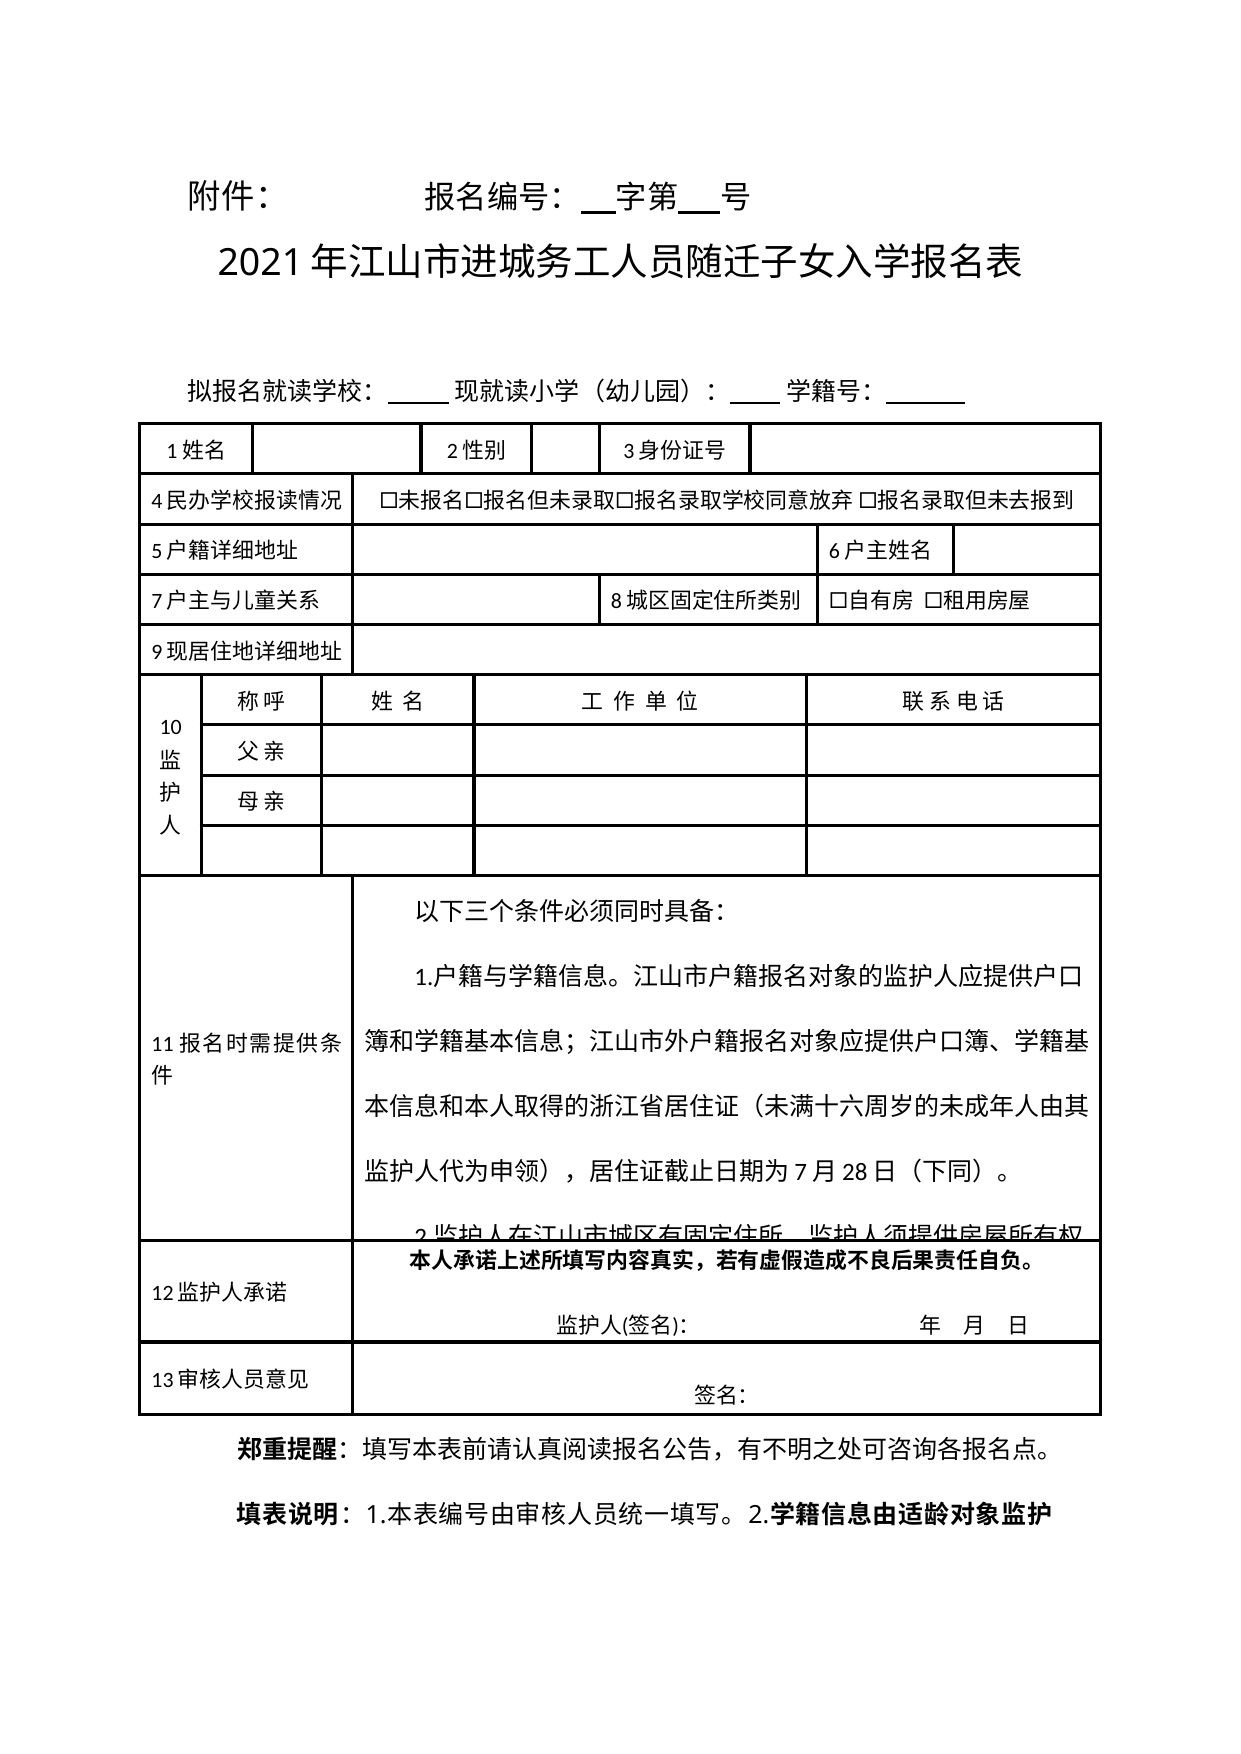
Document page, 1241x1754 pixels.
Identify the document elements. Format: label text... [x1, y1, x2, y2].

text 2021年江山市进城务工人员随迁子女入学报名表 [187, 227, 1053, 292]
table_cell [476, 827, 805, 874]
table_cell 5户籍详细地址 [141, 526, 351, 573]
text 郑重提醒：填写本表前请认真阅读报名公告，有不明之处可咨询各报名点。 [187, 1416, 1053, 1481]
table_cell 13审核人员意见 [141, 1344, 351, 1412]
table_cell 签名： [354, 1344, 1099, 1412]
table_cell [808, 777, 1099, 824]
table_cell [323, 827, 472, 874]
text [187, 1481, 1053, 1546]
table_cell 7户主与儿童关系 [141, 576, 351, 623]
table_cell 以下三个条件必须同时具备： 1.户籍与学籍信息。江山市户籍报名对象的监护人应提供户口簿和学籍基本信息；江山市外户籍报名对象应提供户口簿、学籍基本信息和本人取得的浙江省居住证（未满十六周岁的未成年人由其监护人代为申领），居住证截止日期为7月28日（下同）。 2.监护人在江山市城区有固定住所。监护人须提供房屋所有权证或租赁合同时间满半年及以上的租赁协议以及相关证明。 3.监护人在江山市城区有稳定工作。监护人须提供与用人单位签订半年以上劳动合同（此类对象还须提供按规定缴纳的基本养老保险满半年及以上的凭证）或领取市场监督管理部门的营业执照且正常营业满半年及以上。 [354, 877, 1099, 1239]
table_cell 母 亲 [203, 777, 320, 824]
table_header 2 性别 [423, 425, 530, 472]
table_cell [323, 726, 472, 773]
table_cell 本人承诺上述所填写内容真实，若有虚假造成不良后果责任自负。 监护人(签名)： 年 月 日 [354, 1242, 1099, 1340]
table_cell 联 系 电 话 [808, 676, 1099, 723]
table_cell 4民办学校报读情况 [141, 475, 351, 522]
table_header [752, 425, 1099, 472]
table_cell [955, 526, 1099, 573]
text 拟报名就读学校： 现就读小学（幼儿园）： 学籍号： [187, 357, 1053, 422]
table_cell 自有房 租用房屋 [819, 576, 1099, 623]
text 附件： 报名编号： 字第 号 [187, 162, 1053, 227]
table_cell [354, 526, 816, 573]
table_cell [476, 777, 805, 824]
table_cell 11报名时需提供条件 [141, 877, 351, 1239]
table_header 3身份证号 [601, 425, 748, 472]
table_cell [808, 726, 1099, 773]
table_cell 6户主姓名 [819, 526, 952, 573]
table_cell [354, 576, 598, 623]
table_cell 9现居住地详细地址 [141, 626, 351, 673]
table_cell [203, 827, 320, 874]
table_cell 姓 名 [323, 676, 472, 723]
table_cell 称 呼 [203, 676, 320, 723]
table_cell 12监护人承诺 [141, 1242, 351, 1340]
table_cell [476, 726, 805, 773]
table_cell 工 作 单 位 [476, 676, 805, 723]
table_cell [323, 777, 472, 824]
table_cell [354, 626, 1099, 673]
table_header [533, 425, 598, 472]
table_cell 10监 护 人 [141, 676, 200, 874]
table_cell 未报名报名但未录取报名录取学校同意放弃 报名录取但未去报到 [354, 475, 1099, 522]
table_cell [808, 827, 1099, 874]
table_header [254, 425, 419, 472]
table_cell 8城区固定住所类别 [601, 576, 816, 623]
table_cell 父 亲 [203, 726, 320, 773]
table_header 1 姓名 [141, 425, 251, 472]
